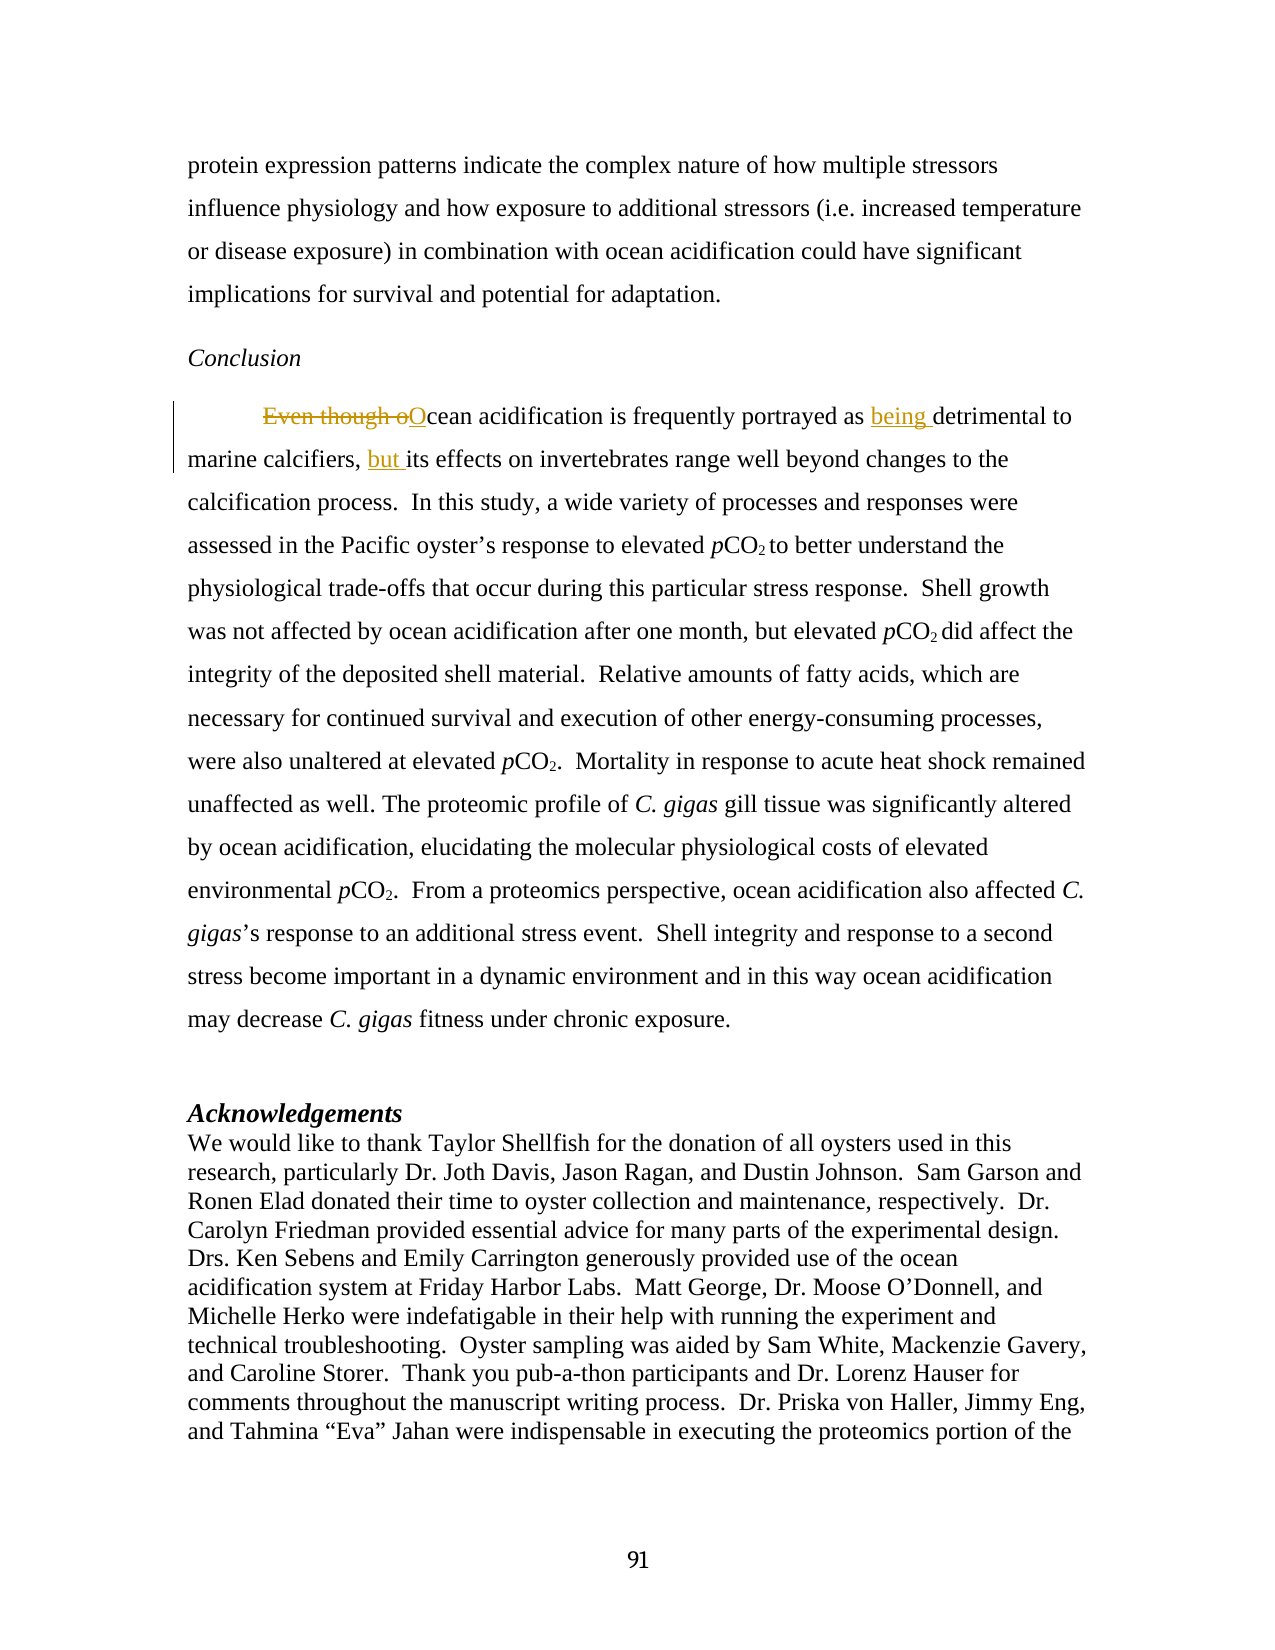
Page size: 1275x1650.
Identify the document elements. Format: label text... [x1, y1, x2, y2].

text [187, 1128, 1087, 1445]
subtitle Conclusion [187, 343, 1087, 372]
subtitle Acknowledgements [187, 1097, 1087, 1128]
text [187, 150, 1087, 308]
text cean acidification is frequently portrayed as detrimental to marine calcifiers, its effects on invertebrates range well beyond changes to the calcification process. In this study, a wide variety of processes and responses were assessed in the Pacific oyster’s response to elevated pCO2 to better understand the physiological trade-offs that occur during this particular stress response. Shell growth was not affected by ocean acidification after one month, but elevated pCO2 did affect the integrity of the deposited shell material. Relative amounts of fatty acids, which are necessary for continued survival and execution of other energy-consuming processes, were also unaltered at elevated pCO2. Mortality in response to acute heat shock remained unaffected as well. The proteomic profile of C. gigas gill tissue was significantly altered by ocean acidification, elucidating the molecular physiological costs of elevated environmental pCO2. From a proteomics perspective, ocean acidification also affected C. gigas’s response to an additional stress event. Shell integrity and response to a second stress become important in a dynamic environment and in this way ocean acidification may decrease C. gigas fitness under chronic exposure. [187, 401, 1087, 1033]
